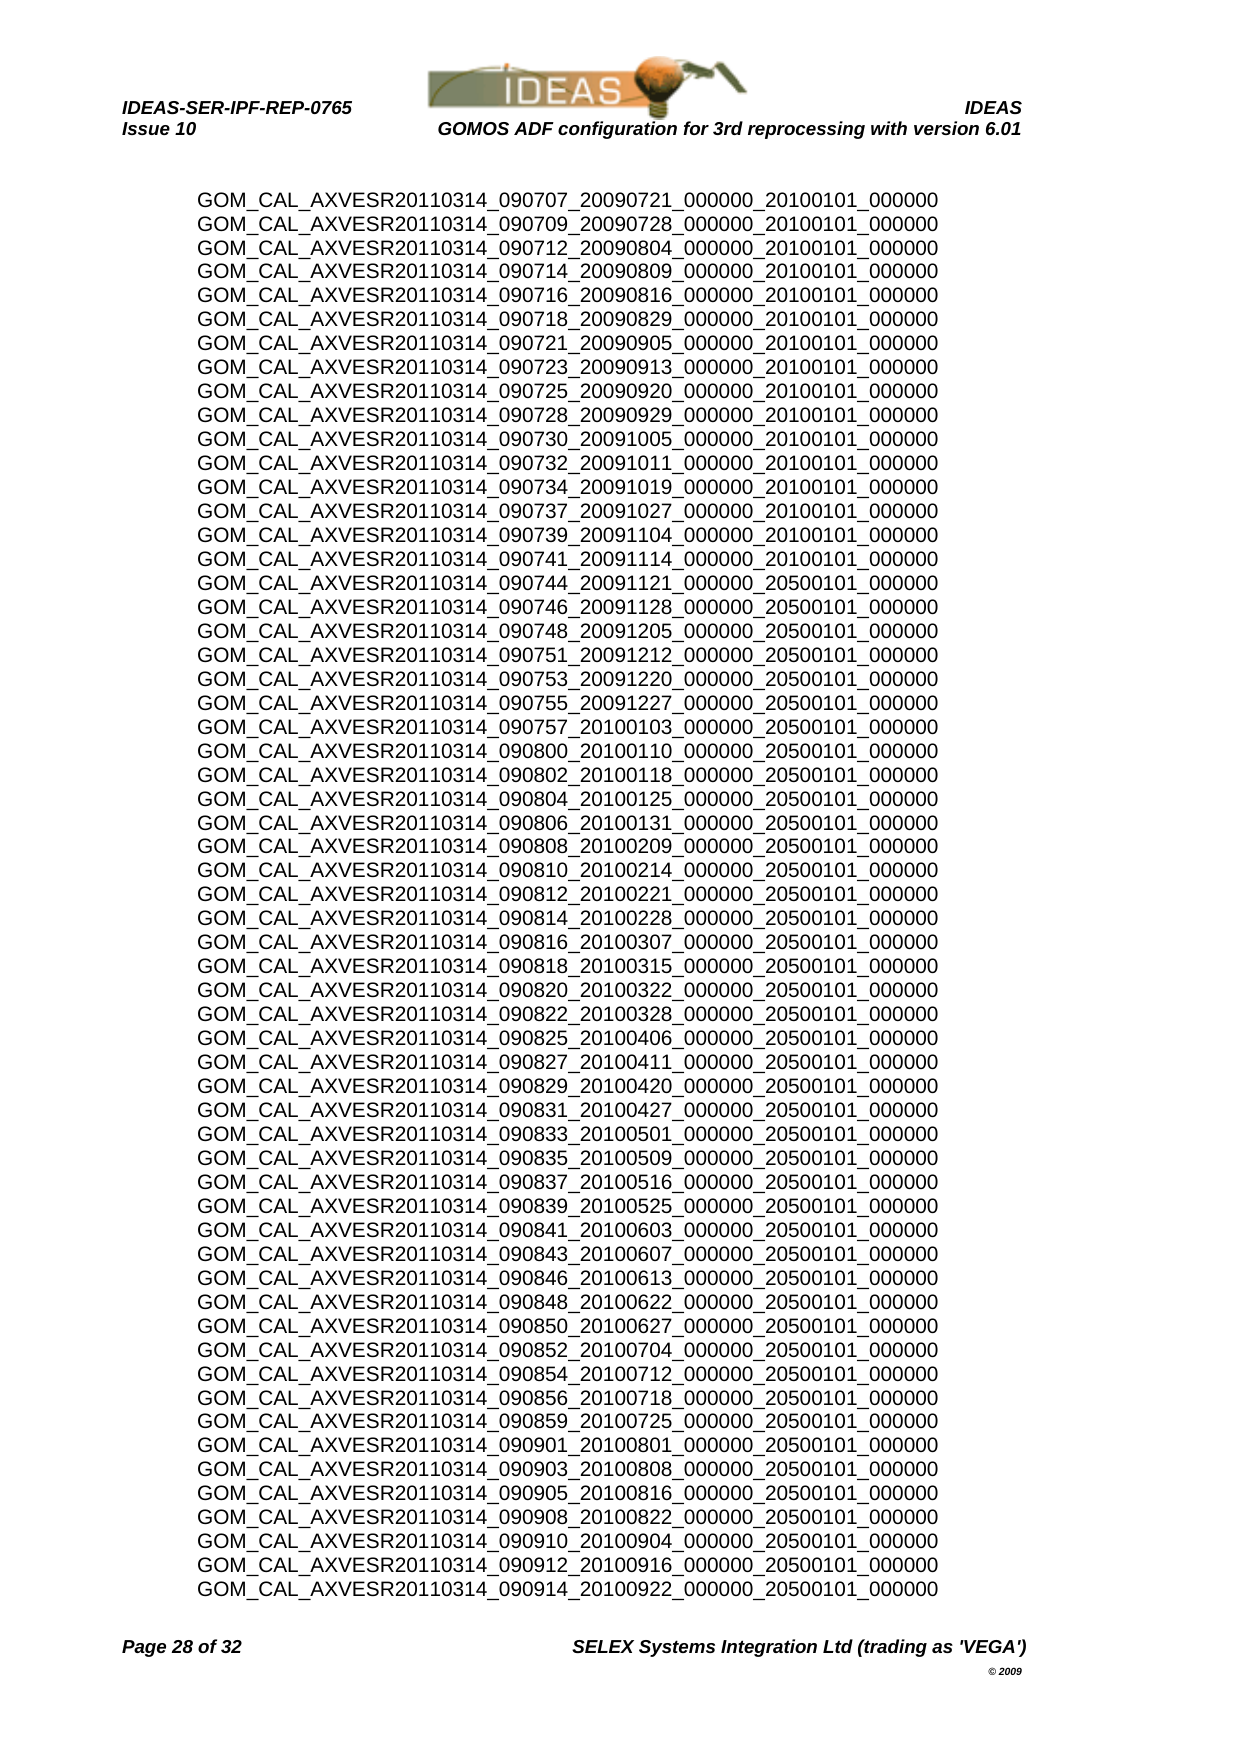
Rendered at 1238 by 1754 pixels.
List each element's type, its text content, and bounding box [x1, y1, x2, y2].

text GOM_CAL_AXVESR20110314_090814_20100228_000000_20500101_000000 [197, 906, 1050, 930]
text GOM_CAL_AXVESR20110314_090709_20090728_000000_20100101_000000 [197, 211, 1050, 235]
text GOM_CAL_AXVESR20110314_090800_20100110_000000_20500101_000000 [197, 738, 1050, 762]
text GOM_CAL_AXVESR20110314_090905_20100816_000000_20500101_000000 [197, 1481, 1050, 1505]
text GOM_CAL_AXVESR20110314_090757_20100103_000000_20500101_000000 [197, 714, 1050, 738]
text GOM_CAL_AXVESR20110314_090822_20100328_000000_20500101_000000 [197, 1002, 1050, 1026]
text GOM_CAL_AXVESR20110314_090723_20090913_000000_20100101_000000 [197, 355, 1050, 379]
picture [417, 56, 755, 120]
text GOM_CAL_AXVESR20110314_090707_20090721_000000_20100101_000000 [197, 187, 1050, 211]
text GOM_CAL_AXVESR20110314_090808_20100209_000000_20500101_000000 [197, 834, 1050, 858]
text GOM_CAL_AXVESR20110314_090718_20090829_000000_20100101_000000 [197, 307, 1050, 331]
text GOM_CAL_AXVESR20110314_090833_20100501_000000_20500101_000000 [197, 1122, 1050, 1146]
text GOM_CAL_AXVESR20110314_090837_20100516_000000_20500101_000000 [197, 1170, 1050, 1194]
text GOM_CAL_AXVESR20110314_090910_20100904_000000_20500101_000000 [197, 1529, 1050, 1553]
text GOM_CAL_AXVESR20110314_090912_20100916_000000_20500101_000000 [197, 1553, 1050, 1577]
text GOM_CAL_AXVESR20110314_090744_20091121_000000_20500101_000000 [197, 571, 1050, 595]
text GOM_CAL_AXVESR20110314_090751_20091212_000000_20500101_000000 [197, 643, 1050, 667]
text GOM_CAL_AXVESR20110314_090825_20100406_000000_20500101_000000 [197, 1026, 1050, 1050]
text GOM_CAL_AXVESR20110314_090818_20100315_000000_20500101_000000 [197, 954, 1050, 978]
text GOM_CAL_AXVESR20110314_090804_20100125_000000_20500101_000000 [197, 786, 1050, 810]
text GOM_CAL_AXVESR20110314_090831_20100427_000000_20500101_000000 [197, 1098, 1050, 1122]
text GOM_CAL_AXVESR20110314_090755_20091227_000000_20500101_000000 [197, 691, 1050, 714]
text GOM_CAL_AXVESR20110314_090843_20100607_000000_20500101_000000 [197, 1242, 1050, 1266]
text GOM_CAL_AXVESR20110314_090829_20100420_000000_20500101_000000 [197, 1074, 1050, 1098]
text GOM_CAL_AXVESR20110314_090901_20100801_000000_20500101_000000 [197, 1433, 1050, 1457]
text GOM_CAL_AXVESR20110314_090846_20100613_000000_20500101_000000 [197, 1266, 1050, 1289]
text GOM_CAL_AXVESR20110314_090753_20091220_000000_20500101_000000 [197, 667, 1050, 691]
text GOM_CAL_AXVESR20110314_090854_20100712_000000_20500101_000000 [197, 1361, 1050, 1385]
text GOM_CAL_AXVESR20110314_090725_20090920_000000_20100101_000000 [197, 379, 1050, 403]
text GOM_CAL_AXVESR20110314_090721_20090905_000000_20100101_000000 [197, 331, 1050, 355]
text GOM_CAL_AXVESR20110314_090741_20091114_000000_20100101_000000 [197, 547, 1050, 571]
text GOM_CAL_AXVESR20110314_090806_20100131_000000_20500101_000000 [197, 810, 1050, 834]
text GOM_CAL_AXVESR20110314_090728_20090929_000000_20100101_000000 [197, 403, 1050, 427]
text GOM_CAL_AXVESR20110314_090737_20091027_000000_20100101_000000 [197, 499, 1050, 523]
text GOM_CAL_AXVESR20110314_090746_20091128_000000_20500101_000000 [197, 595, 1050, 619]
text GOM_CAL_AXVESR20110314_090712_20090804_000000_20100101_000000 [197, 235, 1050, 259]
text GOM_CAL_AXVESR20110314_090850_20100627_000000_20500101_000000 [197, 1313, 1050, 1337]
text GOM_CAL_AXVESR20110314_090859_20100725_000000_20500101_000000 [197, 1409, 1050, 1433]
text GOM_CAL_AXVESR20110314_090820_20100322_000000_20500101_000000 [197, 978, 1050, 1002]
text GOM_CAL_AXVESR20110314_090903_20100808_000000_20500101_000000 [197, 1457, 1050, 1481]
text GOM_CAL_AXVESR20110314_090734_20091019_000000_20100101_000000 [197, 475, 1050, 499]
text GOM_CAL_AXVESR20110314_090816_20100307_000000_20500101_000000 [197, 930, 1050, 954]
text GOM_CAL_AXVESR20110314_090914_20100922_000000_20500101_000000 [197, 1577, 1050, 1601]
text GOM_CAL_AXVESR20110314_090852_20100704_000000_20500101_000000 [197, 1337, 1050, 1361]
text GOM_CAL_AXVESR20110314_090810_20100214_000000_20500101_000000 [197, 858, 1050, 882]
text GOM_CAL_AXVESR20110314_090839_20100525_000000_20500101_000000 [197, 1194, 1050, 1218]
text GOM_CAL_AXVESR20110314_090908_20100822_000000_20500101_000000 [197, 1505, 1050, 1529]
text GOM_CAL_AXVESR20110314_090827_20100411_000000_20500101_000000 [197, 1050, 1050, 1074]
text GOM_CAL_AXVESR20110314_090841_20100603_000000_20500101_000000 [197, 1218, 1050, 1242]
text GOM_CAL_AXVESR20110314_090730_20091005_000000_20100101_000000 [197, 427, 1050, 451]
text GOM_CAL_AXVESR20110314_090848_20100622_000000_20500101_000000 [197, 1289, 1050, 1313]
text GOM_CAL_AXVESR20110314_090856_20100718_000000_20500101_000000 [197, 1385, 1050, 1409]
text GOM_CAL_AXVESR20110314_090812_20100221_000000_20500101_000000 [197, 882, 1050, 906]
text GOM_CAL_AXVESR20110314_090732_20091011_000000_20100101_000000 [197, 451, 1050, 475]
text GOM_CAL_AXVESR20110314_090714_20090809_000000_20100101_000000 [197, 259, 1050, 283]
text GOM_CAL_AXVESR20110314_090802_20100118_000000_20500101_000000 [197, 762, 1050, 786]
text GOM_CAL_AXVESR20110314_090739_20091104_000000_20100101_000000 [197, 523, 1050, 547]
text GOM_CAL_AXVESR20110314_090716_20090816_000000_20100101_000000 [197, 283, 1050, 307]
text GOM_CAL_AXVESR20110314_090748_20091205_000000_20500101_000000 [197, 619, 1050, 643]
text GOM_CAL_AXVESR20110314_090835_20100509_000000_20500101_000000 [197, 1146, 1050, 1170]
